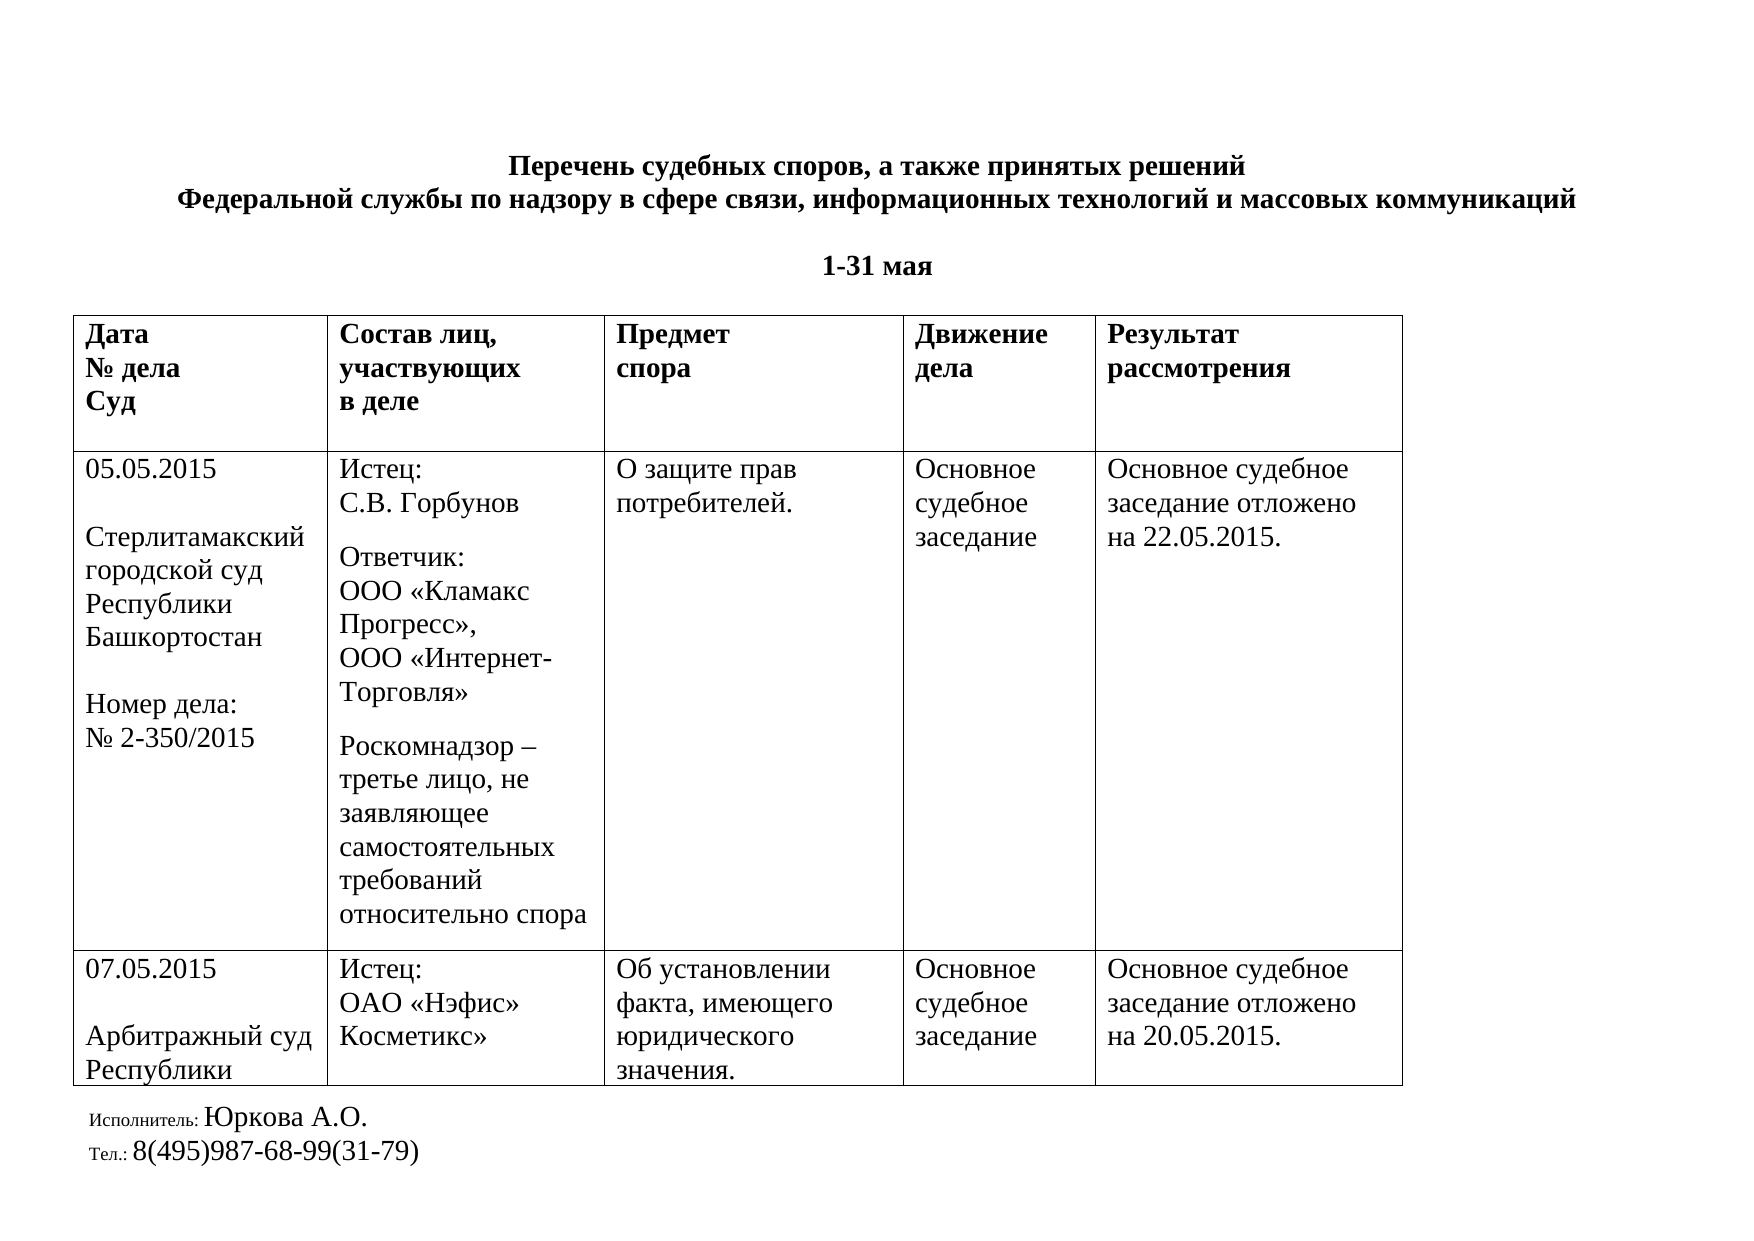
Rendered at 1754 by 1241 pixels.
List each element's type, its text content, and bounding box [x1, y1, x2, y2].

text 1-31 мая [89, 248, 1665, 282]
table_header Состав лиц, участвующих в деле [328, 316, 604, 451]
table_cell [328, 951, 604, 1085]
table_cell О защите прав потребителей. [605, 452, 903, 950]
table_cell Основное судебное заседание отложено на 22.05.2015. [1096, 452, 1402, 950]
table_cell Истец: С.В. Горбунов Ответчик: ООО «Кламакс Прогресс», ООО «Интернет- Торговля» Роскомнадзор – третье лицо, не заявляющее самостоятельных требований относительно спора [328, 452, 604, 950]
table_header Результат рассмотрения [1096, 316, 1402, 451]
table_header Предмет спора [605, 316, 903, 451]
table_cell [74, 951, 327, 1085]
text Перечень судебных споров, а также принятых решений [89, 148, 1665, 181]
table_cell 05.05.2015 Стерлитамакский городской суд Республики Башкортостан Номер дела: № 2-350/2015 [74, 452, 327, 950]
table_header Дата № дела Суд [74, 316, 327, 451]
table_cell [1096, 951, 1402, 1085]
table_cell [904, 951, 1095, 1085]
table_header Движение дела [904, 316, 1095, 451]
text Федеральной службы по надзору в сфере связи, информационных технологий и массовых коммуникаций [89, 181, 1665, 215]
table_cell Основное судебное заседание [904, 452, 1095, 950]
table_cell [605, 951, 903, 1085]
